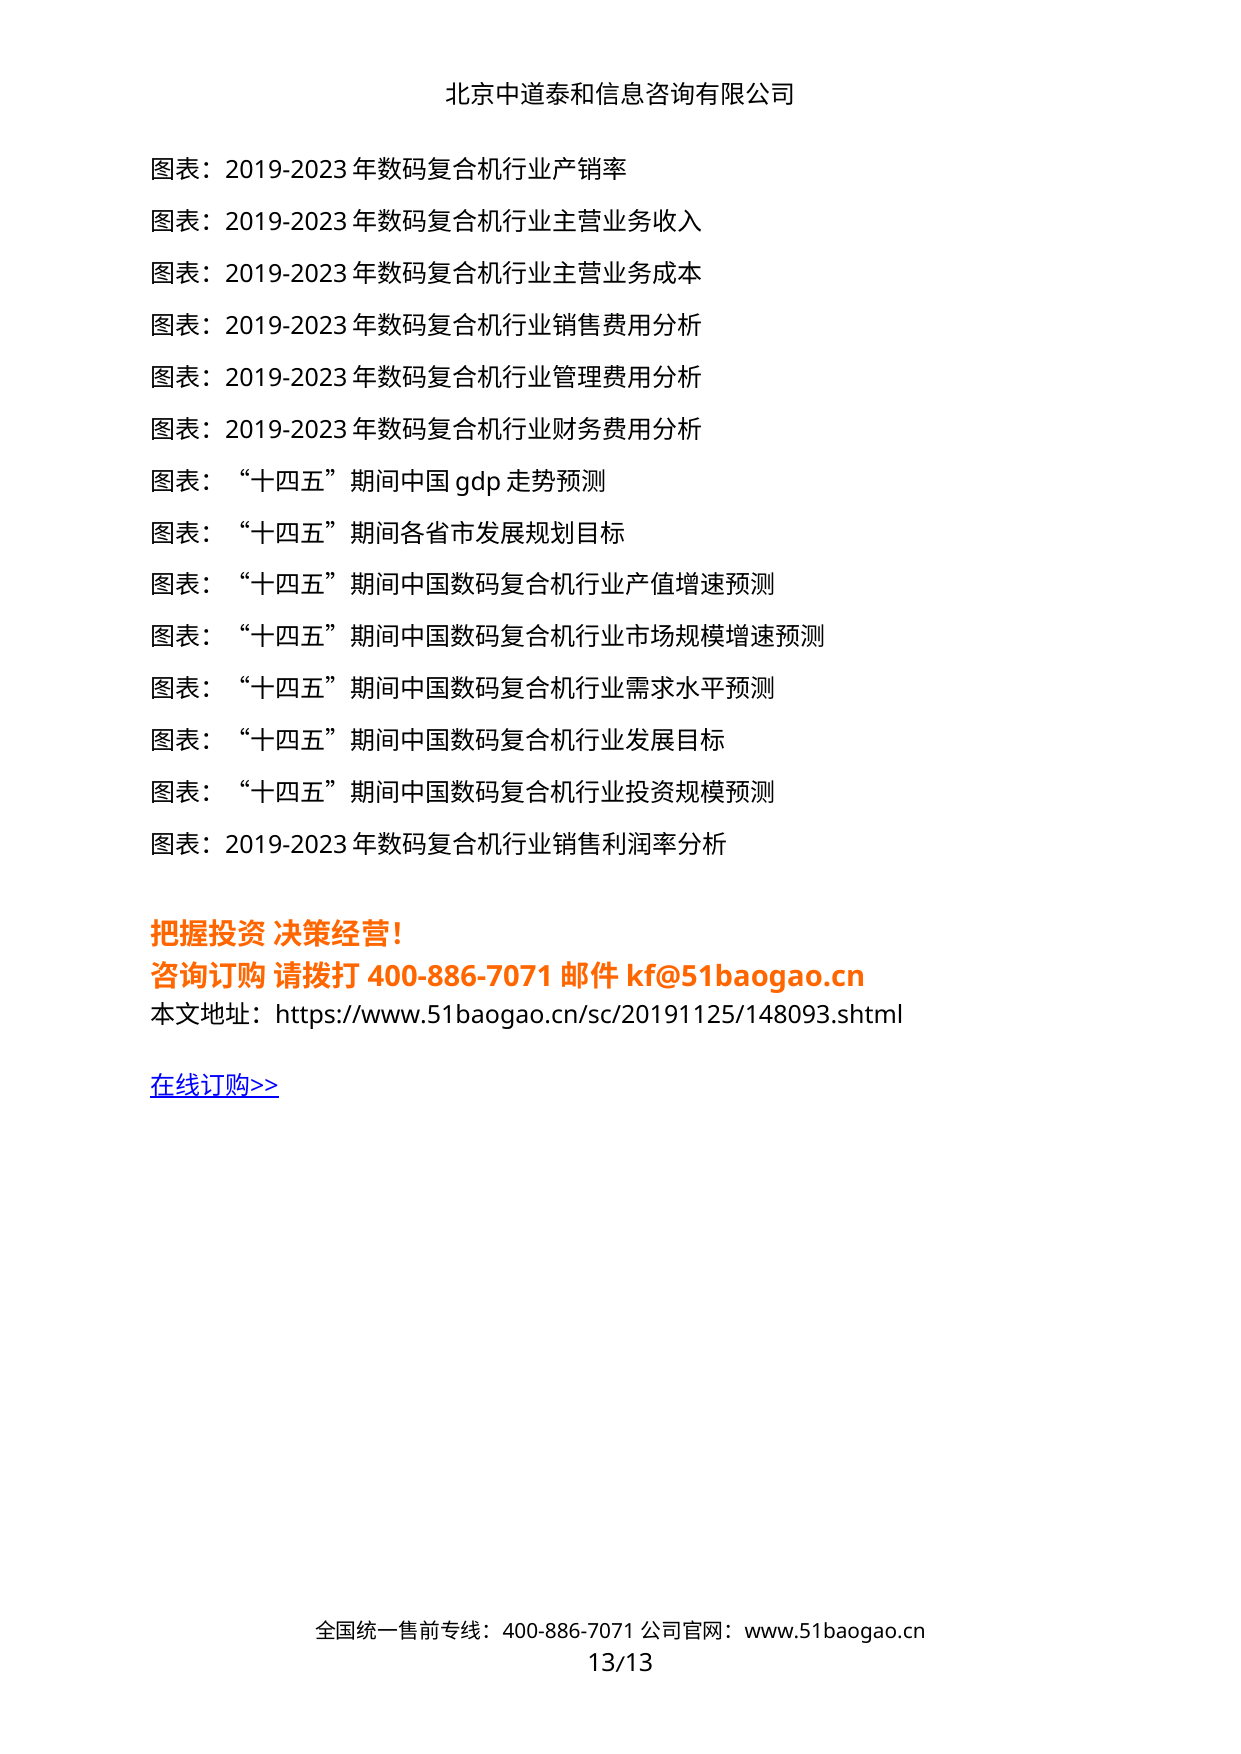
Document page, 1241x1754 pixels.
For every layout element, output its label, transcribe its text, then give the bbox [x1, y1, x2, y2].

text 在线订购>> [150, 1031, 1090, 1102]
text 图表：“十四五”期间中国数码复合机行业发展目标 [150, 721, 1090, 757]
text 图表：“十四五”期间中国数码复合机行业市场规模增速预测 [150, 617, 1090, 653]
text 图表：2019-2023年数码复合机行业销售利润率分析 [150, 824, 1090, 861]
text 把握投资 决策经营！咨询订购 请拨打 400-886-7071 邮件 kf@51baogao.cn本文地址：https://www.51baogao.cn/sc/20191125/148093.shtml [150, 876, 1090, 1031]
text 图表：2019-2023年数码复合机行业主营业务收入 [150, 202, 1090, 238]
text 图表：“十四五”期间中国数码复合机行业需求水平预测 [150, 669, 1090, 705]
text 图表：“十四五”期间中国数码复合机行业投资规模预测 [150, 772, 1090, 809]
text 图表：“十四五”期间各省市发展规划目标 [150, 513, 1090, 549]
text 图表：2019-2023年数码复合机行业销售费用分析 [150, 306, 1090, 342]
text 图表：2019-2023年数码复合机行业财务费用分析 [150, 409, 1090, 446]
text 图表：2019-2023年数码复合机行业主营业务成本 [150, 254, 1090, 290]
text 图表：“十四五”期间中国数码复合机行业产值增速预测 [150, 565, 1090, 601]
text 图表：2019-2023年数码复合机行业管理费用分析 [150, 357, 1090, 394]
text 图表：2019-2023年数码复合机行业产销率 [150, 150, 1090, 186]
text 图表：“十四五”期间中国gdp走势预测 [150, 461, 1090, 497]
